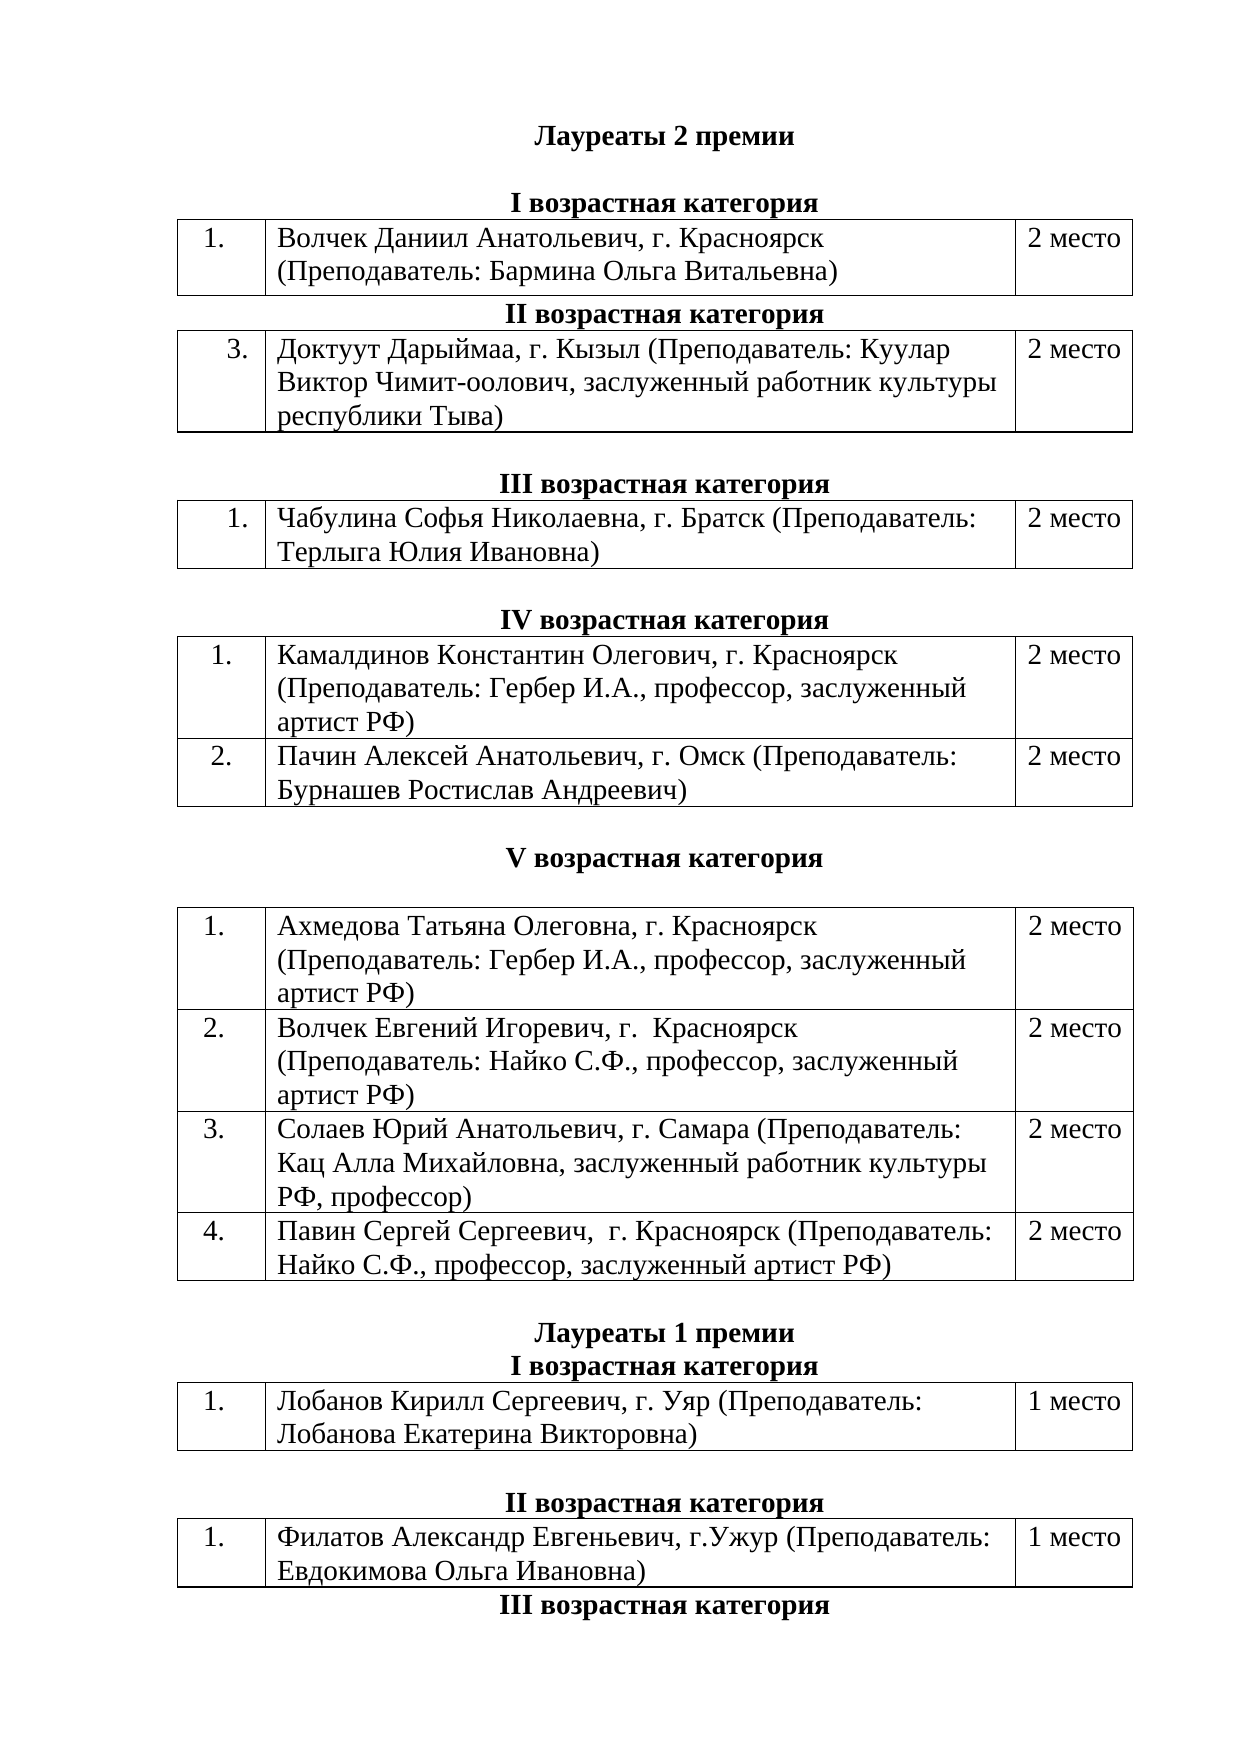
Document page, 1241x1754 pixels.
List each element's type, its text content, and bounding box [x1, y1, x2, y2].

table_header [178, 1519, 265, 1586]
table_header Лобанов Кирилл Сергеевич, г. Уяр (Преподаватель: Лобанова Екатерина Викторовна) [266, 1383, 1015, 1450]
table_header Волчек Даниил Анатольевич, г. Красноярск (Преподаватель: Бармина Ольга Витальевна) [266, 220, 1015, 295]
table_header 2 место [1016, 501, 1132, 568]
table_header 1 место [1016, 1383, 1132, 1450]
table_header [178, 908, 265, 1009]
text I возрастная категория [177, 1348, 1152, 1382]
table_cell [178, 739, 265, 806]
table_header 2 место [1016, 220, 1132, 295]
table_header Ахмедова Татьяна Олеговна, г. Красноярск (Преподаватель: Гербер И.А., профессор, заслуженный артист РФ) [266, 908, 1015, 1009]
text IV возрастная категория [177, 602, 1152, 636]
table_cell [178, 1112, 265, 1212]
table_header [178, 501, 265, 568]
table_header 2 место [1016, 637, 1132, 737]
table_header Доктуут Дарыймаа, г. Кызыл (Преподаватель: Куулар Виктор Чимит-оолович, заслуженный работник культуры республики Тыва) [266, 331, 1015, 431]
table_header [178, 1383, 265, 1450]
table_cell 2 место [1016, 1010, 1133, 1111]
text I возрастная категория [177, 185, 1152, 219]
table_header [178, 220, 265, 295]
table_header Камалдинов Константин Олегович, г. Красноярск (Преподаватель: Гербер И.А., профессор, заслуженный артист РФ) [266, 637, 1015, 737]
table_header [178, 331, 265, 431]
text III возрастная категория [177, 466, 1152, 499]
text III возрастная категория [177, 1587, 1152, 1621]
table_cell 2 место [1016, 1112, 1133, 1212]
table_header [178, 637, 265, 737]
table_cell [178, 1010, 265, 1111]
text II возрастная категория [177, 296, 1152, 330]
table_cell Пачин Алексей Анатольевич, г. Омск (Преподаватель: Бурнашев Ростислав Андреевич) [266, 739, 1015, 806]
text Лауреаты 1 премии [177, 1315, 1152, 1348]
table_cell [178, 1213, 265, 1280]
table_cell Волчек Евгений Игоревич, г. Красноярск (Преподаватель: Найко С.Ф., профессор, заслуженный артист РФ) [266, 1010, 1015, 1111]
text V возрастная категория [177, 840, 1152, 874]
table_header Филатов Александр Евгеньевич, г.Ужур (Преподаватель: Евдокимова Ольга Ивановна) [266, 1519, 1015, 1586]
table_header 2 место [1016, 908, 1133, 1009]
table_cell Солаев Юрий Анатольевич, г. Самара (Преподаватель: Кац Алла Михайловна, заслуженный работник культуры РФ, профессор) [266, 1112, 1015, 1212]
table_cell 2 место [1016, 1213, 1133, 1280]
table_header 1 место [1016, 1519, 1132, 1586]
table_cell 2 место [1016, 739, 1132, 806]
table_header Чабулина Софья Николаевна, г. Братск (Преподаватель: Терлыга Юлия Ивановна) [266, 501, 1015, 568]
table_cell Павин Сергей Сергеевич, г. Красноярск (Преподаватель: Найко С.Ф., профессор, заслуженный артист РФ) [266, 1213, 1015, 1280]
table_header 2 место [1016, 331, 1132, 431]
text Лауреаты 2 премии [177, 118, 1152, 152]
text II возрастная категория [177, 1485, 1152, 1518]
